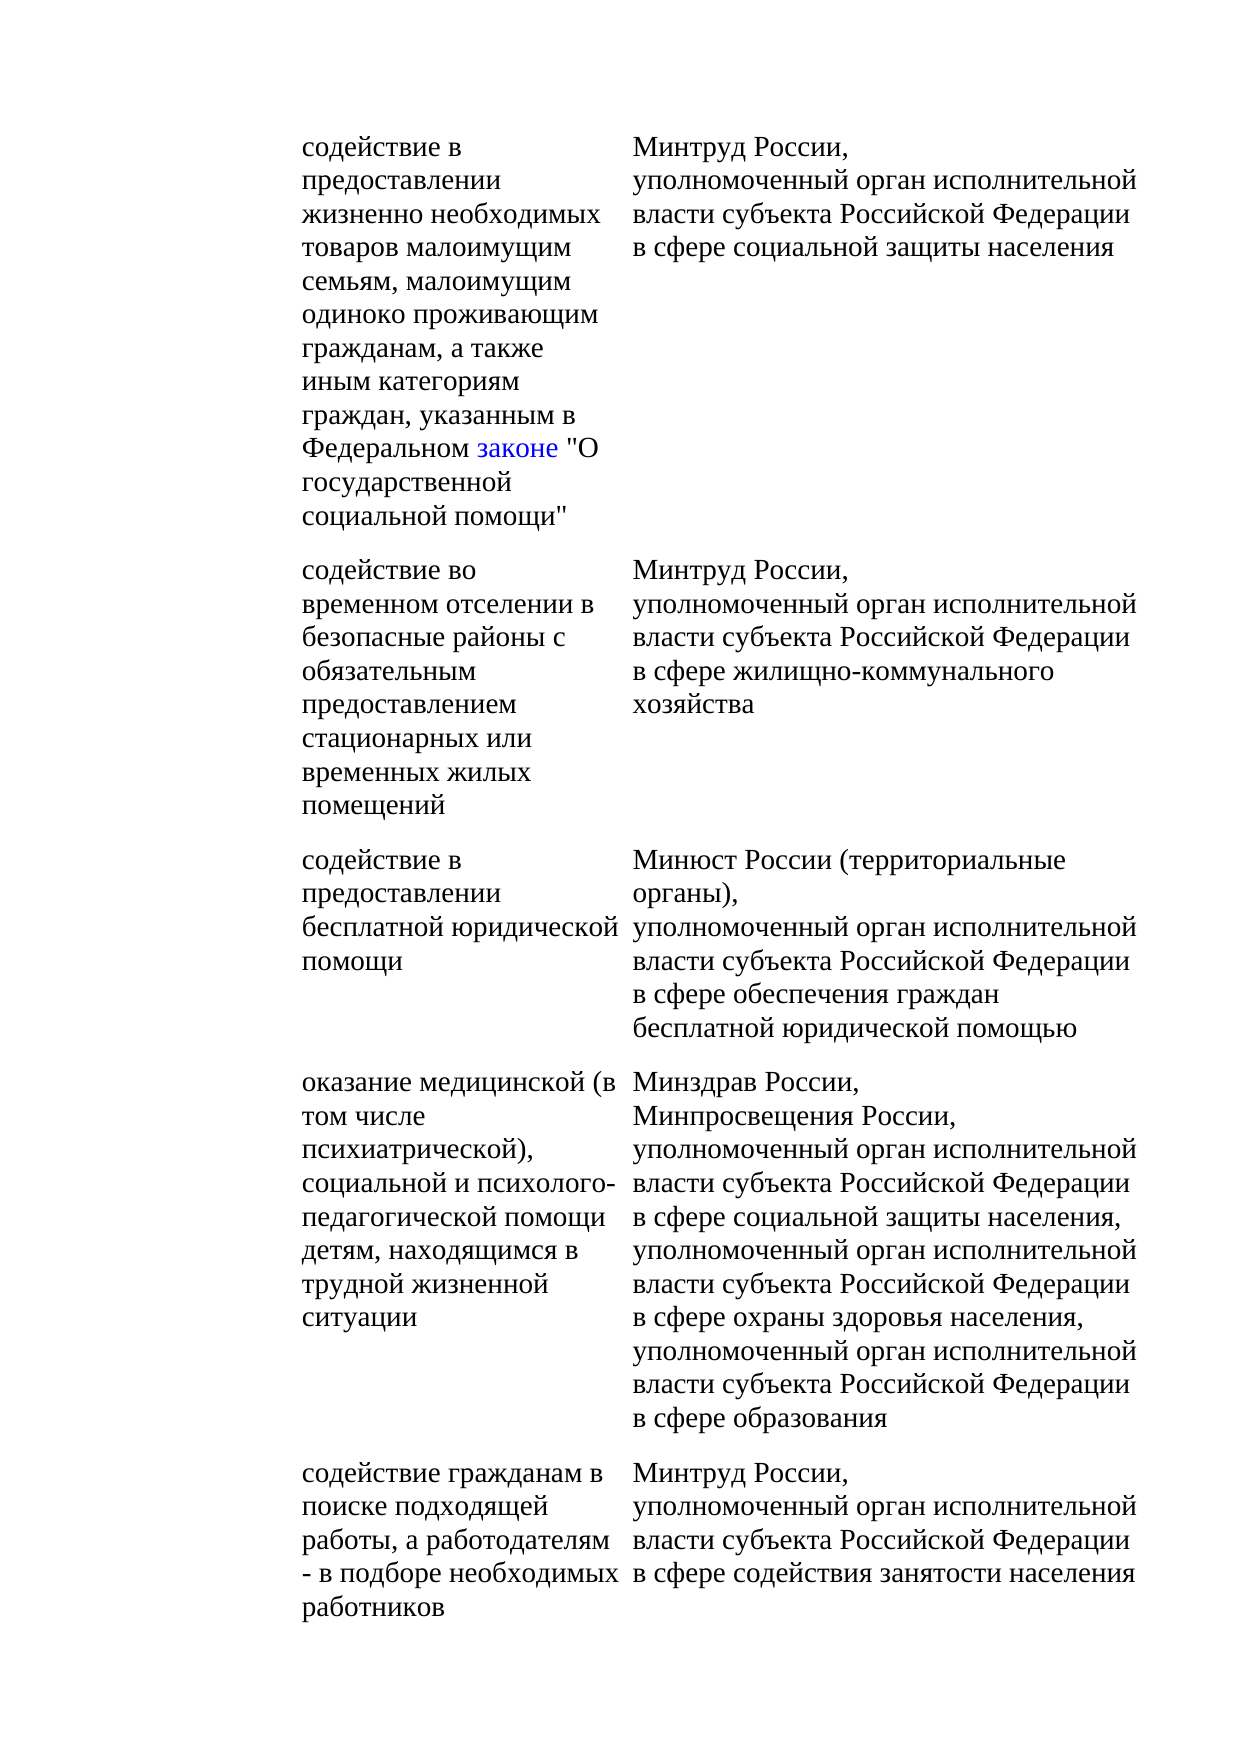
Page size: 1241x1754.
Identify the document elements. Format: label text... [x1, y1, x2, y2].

table_cell Минтруд России, уполномоченный орган исполнительной власти субъекта Российской Федерации в сфере жилищно-коммунального хозяйства [626, 542, 1151, 831]
table_cell содействие во временном отселении в безопасные районы с обязательным предоставлением стационарных или временных жилых помещений [266, 542, 626, 831]
table_cell Минздрав России, Минпросвещения России, уполномоченный орган исполнительной власти субъекта Российской Федерации в сфере социальной защиты населения, уполномоченный орган исполнительной власти субъекта Российской Федерации в сфере охраны здоровья населения, уполномоченный орган исполнительной власти субъекта Российской Федерации в сфере образования [626, 1054, 1151, 1444]
table_cell содействие в предоставлении бесплатной юридической помощи [266, 831, 626, 1054]
table_cell содействие в предоставлении жизненно необходимых товаров малоимущим семьям, малоимущим одиноко проживающим гражданам, а также иным категориям граждан, указанным в Федеральном законе "О государственной социальной помощи" [266, 118, 626, 542]
table_cell Минюст России (территориальные органы), уполномоченный орган исполнительной власти субъекта Российской Федерации в сфере обеспечения граждан бесплатной юридической помощью [626, 831, 1151, 1054]
table_cell Минтруд России, уполномоченный орган исполнительной власти субъекта Российской Федерации в сфере содействия занятости населения [626, 1444, 1151, 1633]
table_cell содействие гражданам в поиске подходящей работы, а работодателям - в подборе необходимых работников [266, 1444, 626, 1633]
table_cell оказание медицинской (в том числе психиатрической), социальной и психолого-педагогической помощи детям, находящимся в трудной жизненной ситуации [266, 1054, 626, 1444]
table_cell Минтруд России, уполномоченный орган исполнительной власти субъекта Российской Федерации в сфере социальной защиты населения [626, 118, 1151, 542]
